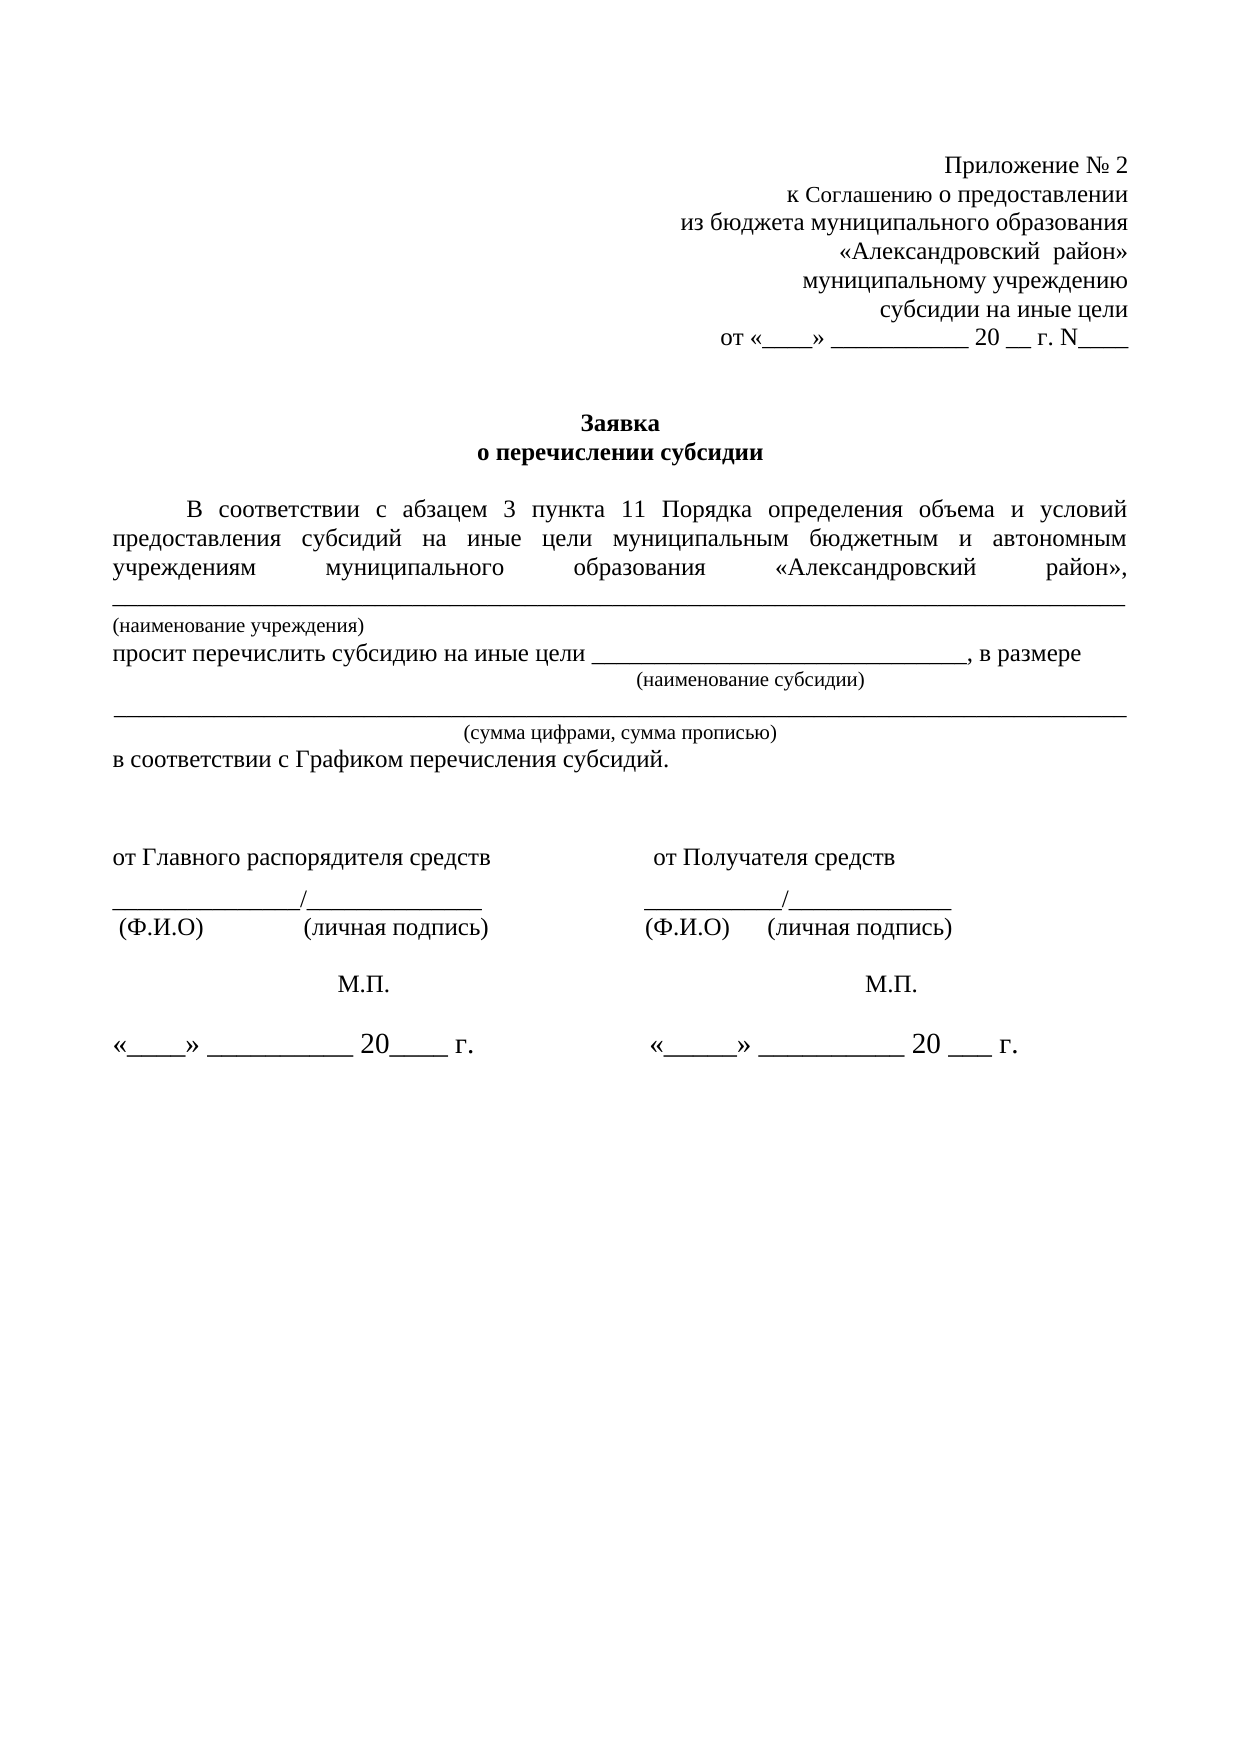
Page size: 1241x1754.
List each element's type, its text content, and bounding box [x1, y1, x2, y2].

text (сумма цифрами, сумма прописью) [112, 719, 1128, 744]
text от «____» ___________ 20 __ г. N____ [112, 322, 1128, 351]
text «Александровский район» муниципальному учреждению [112, 236, 1128, 294]
text (Ф.И.О) (личная подпись) (Ф.И.О) (личная подпись) [112, 912, 1128, 941]
text _______________/______________ ___________/_____________ [112, 884, 1128, 912]
text о перечислении субсидии [112, 437, 1128, 466]
text (наименование субсидии) _________________________________________________________________________________ [112, 667, 1128, 719]
text просит перечислить субсидию на иные цели ______________________________, в размере [112, 638, 1128, 667]
text Приложение № 2 [112, 150, 1128, 179]
text В соответствии с абзацем 3 пункта 11 Порядка определения объема и условий предоставления субсидий на иные цели муниципальным бюджетным и автономным учреждениям муниципального образования «Александровский район», _________________________________________________________________________________ (наименование учреждения) [112, 494, 1128, 638]
text в соответствии с Графиком перечисления субсидий. [112, 744, 1128, 772]
text от Главного распорядителя средств от Получателя средств [112, 842, 1128, 871]
text М.П. М.П. [112, 969, 1128, 998]
text Заявка [112, 408, 1128, 437]
text «____» __________ 20____ г. «_____» __________ 20 ___ г. [112, 1026, 1128, 1059]
text к Соглашению о предоставлении из бюджета муниципального образования [112, 179, 1128, 236]
text субсидии на иные цели [112, 294, 1128, 322]
